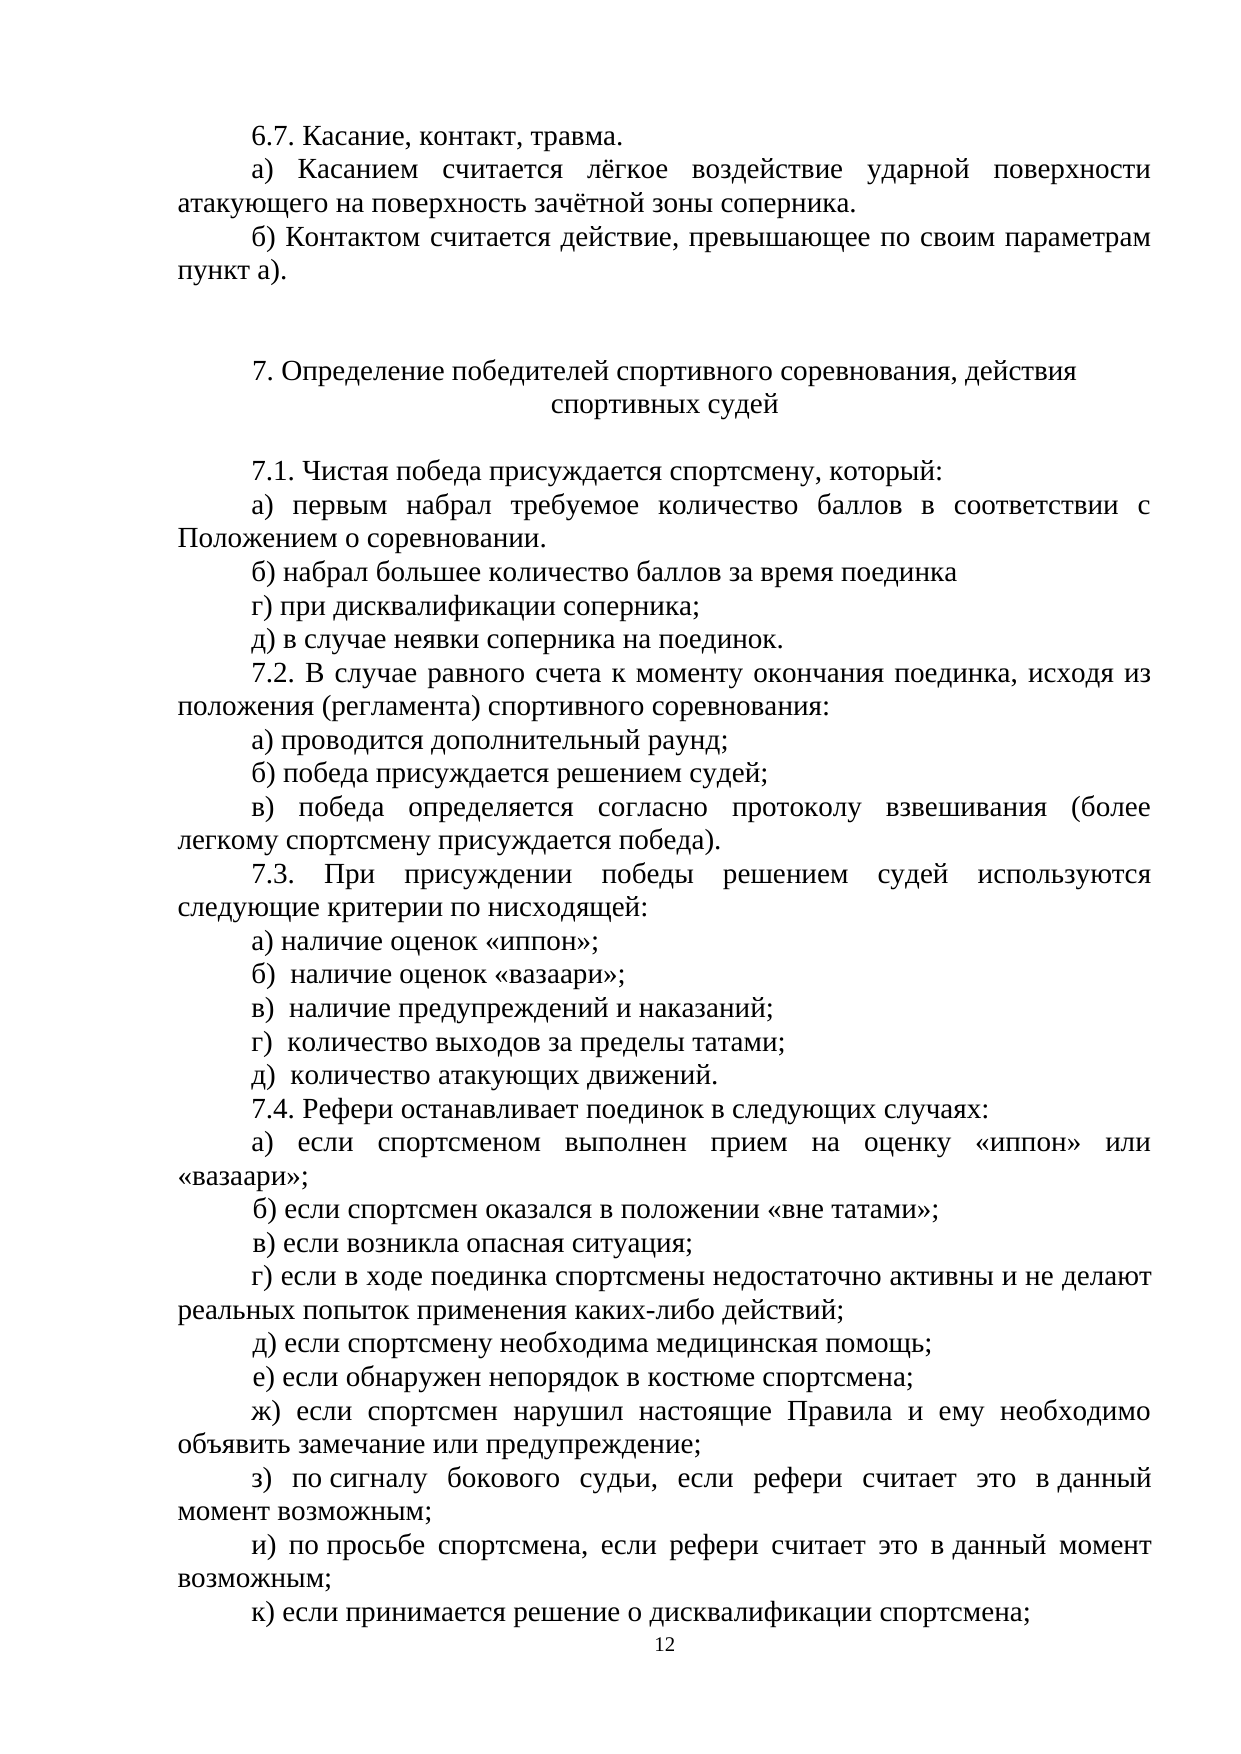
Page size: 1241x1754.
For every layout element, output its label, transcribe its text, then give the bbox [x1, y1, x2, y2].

text з) по сигналу бокового судьи, если рефери считает это в данный момент возможным; [177, 1460, 1152, 1527]
text б) набрал большее количество баллов за время поединка [177, 554, 1152, 588]
text к) если принимается решение о дисквалификации спортсмена; [177, 1594, 1152, 1627]
text а) первым набрал требуемое количество баллов в соответствии с Положением о соревновании. [177, 487, 1152, 554]
text д) количество атакующих движений. [251, 1057, 1152, 1091]
text г) количество выходов за пределы татами; [251, 1024, 1152, 1057]
text б) Контактом считается действие, превышающее по своим параметрам пункт а). [177, 219, 1152, 286]
text в) победа определяется согласно протоколу взвешивания (более легкому спортсмену присуждается победа). [177, 789, 1152, 856]
text в) наличие предупреждений и наказаний; [251, 990, 1152, 1024]
text д) если спортсмену необходима медицинская помощь; [252, 1326, 1152, 1359]
text 7.1. Чистая победа присуждается спортсмену, который: [177, 453, 1152, 487]
text а) наличие оценок «иппон»; [251, 923, 1152, 957]
text и) по просьбе спортсмена, если рефери считает это в данный момент возможным; [177, 1527, 1152, 1594]
text г) если в ходе поединка спортсмены недостаточно активны и не делают реальных попыток применения каких-либо действий; [177, 1258, 1152, 1326]
text б) если спортсмен оказался в положении «вне татами»; [252, 1191, 1152, 1225]
text б) наличие оценок «вазаари»; [251, 957, 1152, 990]
text б) победа присуждается решением судей; [177, 755, 1152, 789]
text г) при дисквалификации соперника; [177, 588, 1152, 621]
text д) в случае неявки соперника на поединок. [177, 621, 1152, 655]
text 6.7. Касание, контакт, травма. [177, 118, 1152, 152]
text ж) если спортсмен нарушил настоящие Правила и ему необходимо объявить замечание или предупреждение; [177, 1393, 1152, 1460]
text 7.2. В случае равного счета к моменту окончания поединка, исходя из положения (регламента) спортивного соревнования: [177, 655, 1152, 722]
text в) если возникла опасная ситуация; [252, 1225, 1152, 1258]
text е) если обнаружен непорядок в костюме спортсмена; [252, 1359, 1152, 1393]
text а) Касанием считается лёгкое воздействие ударной поверхности атакующего на поверхность зачётной зоны соперника. [177, 152, 1152, 219]
text а) если спортсменом выполнен прием на оценку «иппон» или «вазаари»; [177, 1124, 1152, 1191]
text 7.4. Рефери останавливает поединок в следующих случаях: [177, 1091, 1152, 1124]
text 7. Определение победителей спортивного соревнования, действия спортивных судей [177, 353, 1152, 420]
text а) проводится дополнительный раунд; [177, 722, 1152, 755]
text 7.3. При присуждении победы решением судей используются следующие критерии по нисходящей: [177, 856, 1152, 923]
